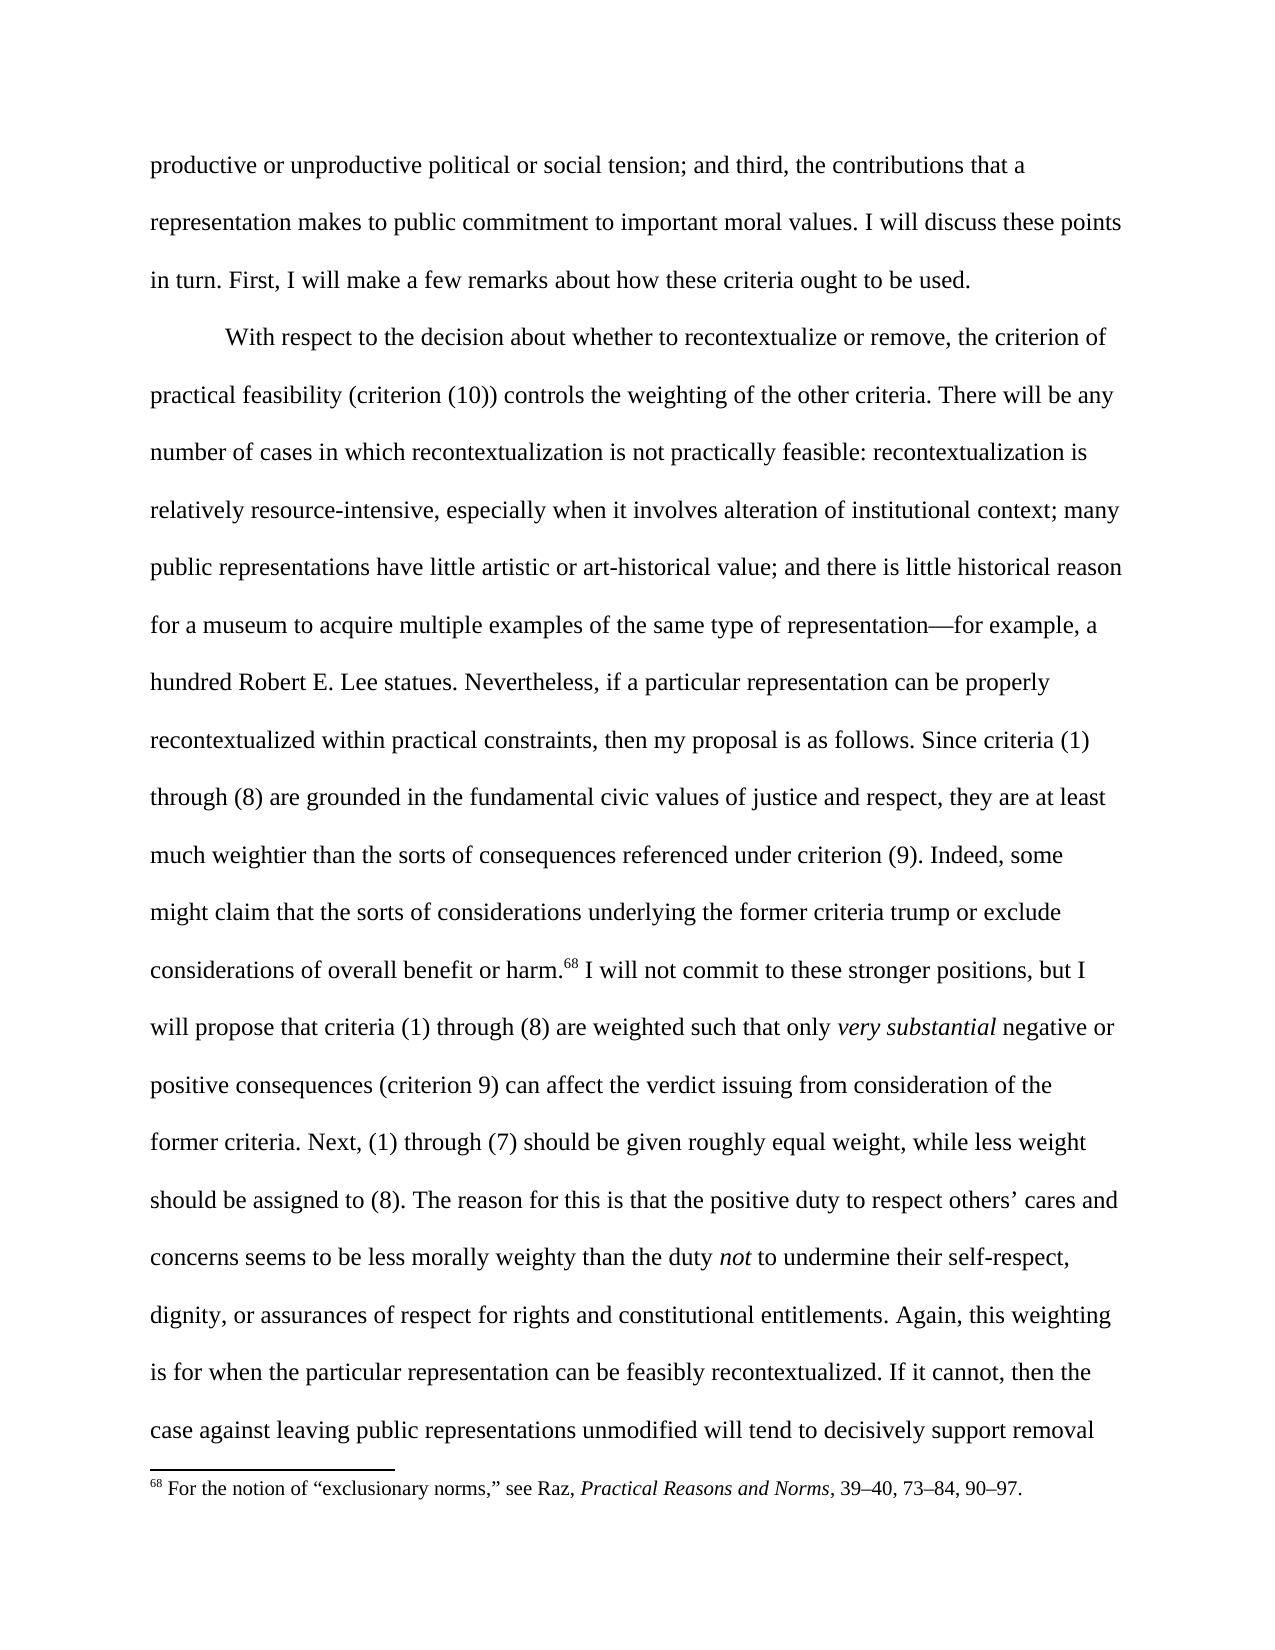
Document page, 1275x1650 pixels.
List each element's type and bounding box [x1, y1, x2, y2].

text [150, 150, 1125, 294]
text [150, 322, 1125, 1444]
